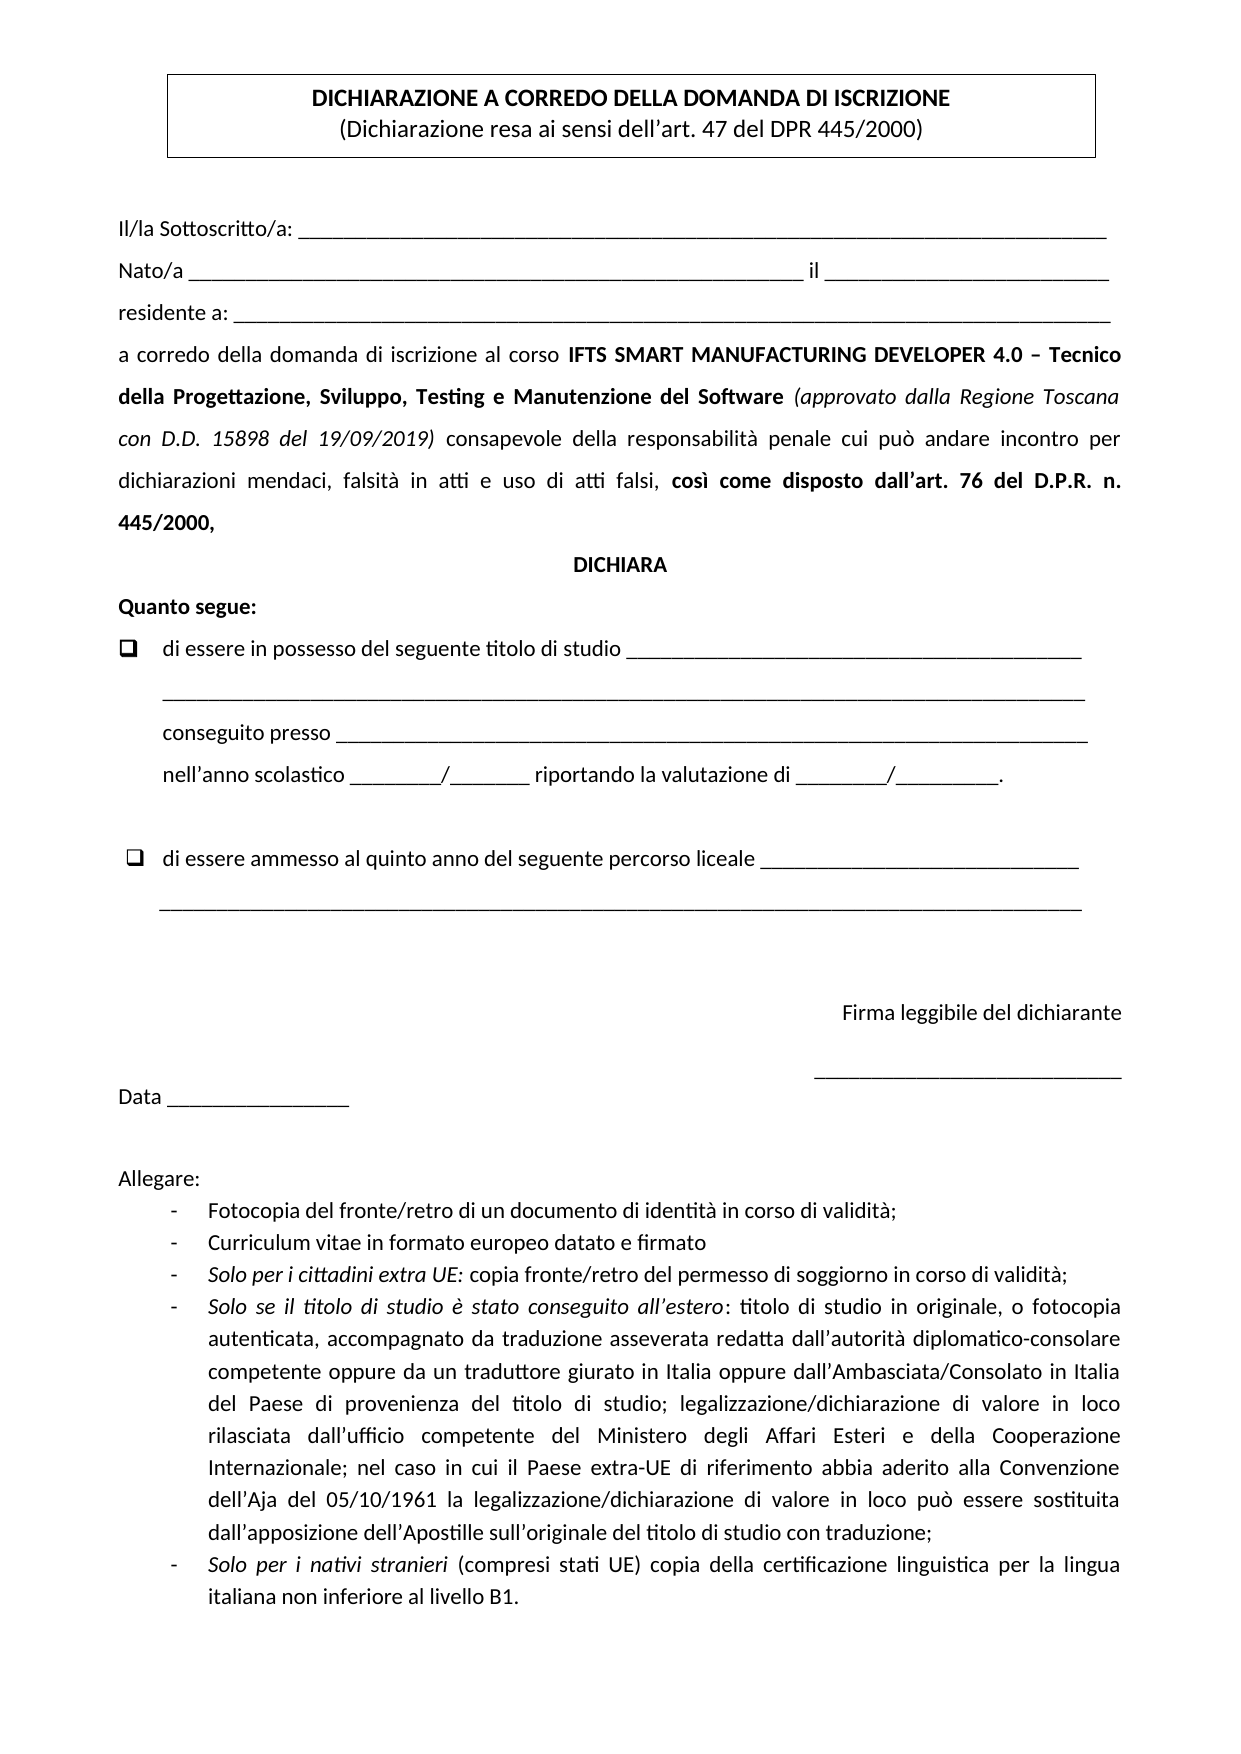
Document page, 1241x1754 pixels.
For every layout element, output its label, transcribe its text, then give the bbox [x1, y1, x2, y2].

list Solo per i cittadini extra UE: copia fronte/retro del permesso di soggiorno in corso di validità; [170, 1260, 1122, 1288]
text ___________________________ [118, 1054, 1122, 1082]
list Solo per i nativi stranieri (compresi stati UE) copia della certificazione linguistica per la lingua italiana non inferiore al livello B1. [170, 1550, 1122, 1610]
list di essere ammesso al quinto anno del seguente percorso liceale ____________________________ [125, 844, 1122, 872]
list di essere in possesso del seguente titolo di studio ________________________________________ _________________________________________________________________________________ conseguito presso __________________________________________________________________ nell’anno scolastico ________/_______ riportando la valutazione di ________/_________. [118, 634, 1122, 788]
text Il/la Sottoscritto/a: _______________________________________________________________________ [118, 214, 1122, 242]
text a corredo della domanda di iscrizione al corso IFTS SMART MANUFACTURING DEVELOPER 4.0 – Tecnico della Progettazione, Sviluppo, Testing e Manutenzione del Software (approvato dalla Regione Toscana con D.D. 15898 del 19/09/2019) consapevole della responsabilità penale cui può andare incontro per dichiarazioni mendaci, falsità in atti e uso di atti falsi, così come disposto dall’art. 76 del D.P.R. n. 445/2000, [118, 340, 1122, 536]
list Fotocopia del fronte/retro di un documento di identità in corso di validità; [170, 1196, 1122, 1224]
text Firma leggibile del dichiarante [118, 998, 1122, 1026]
text _________________________________________________________________________________ [118, 886, 1122, 914]
text Nato/a ______________________________________________________ il _________________________ [118, 256, 1122, 284]
text DICHIARA [118, 550, 1122, 578]
text Data ________________ [118, 1082, 1122, 1110]
list Solo se il titolo di studio è stato conseguito all’estero: titolo di studio in originale, o fotocopia autenticata, accompagnato da traduzione asseverata redatta dall’autorità diplomatico-consolare competente oppure da un traduttore giurato in Italia oppure dall’Ambasciata/Consolato in Italia del Paese di provenienza del titolo di studio; legalizzazione/dichiarazione di valore in loco rilasciata dall’ufficio competente del Ministero degli Affari Esteri e della Cooperazione Internazionale; nel caso in cui il Paese extra-UE di riferimento abbia aderito alla Convenzione dell’Aja del 05/10/1961 la legalizzazione/dichiarazione di valore in loco può essere sostituita dall’apposizione dell’Apostille sull’originale del titolo di studio con traduzione; [170, 1292, 1122, 1546]
list Curriculum vitae in formato europeo datato e firmato [170, 1228, 1122, 1256]
text residente a: _____________________________________________________________________________ [118, 298, 1122, 326]
text Allegare: [118, 1164, 1122, 1192]
text Quanto segue: [118, 592, 1122, 620]
